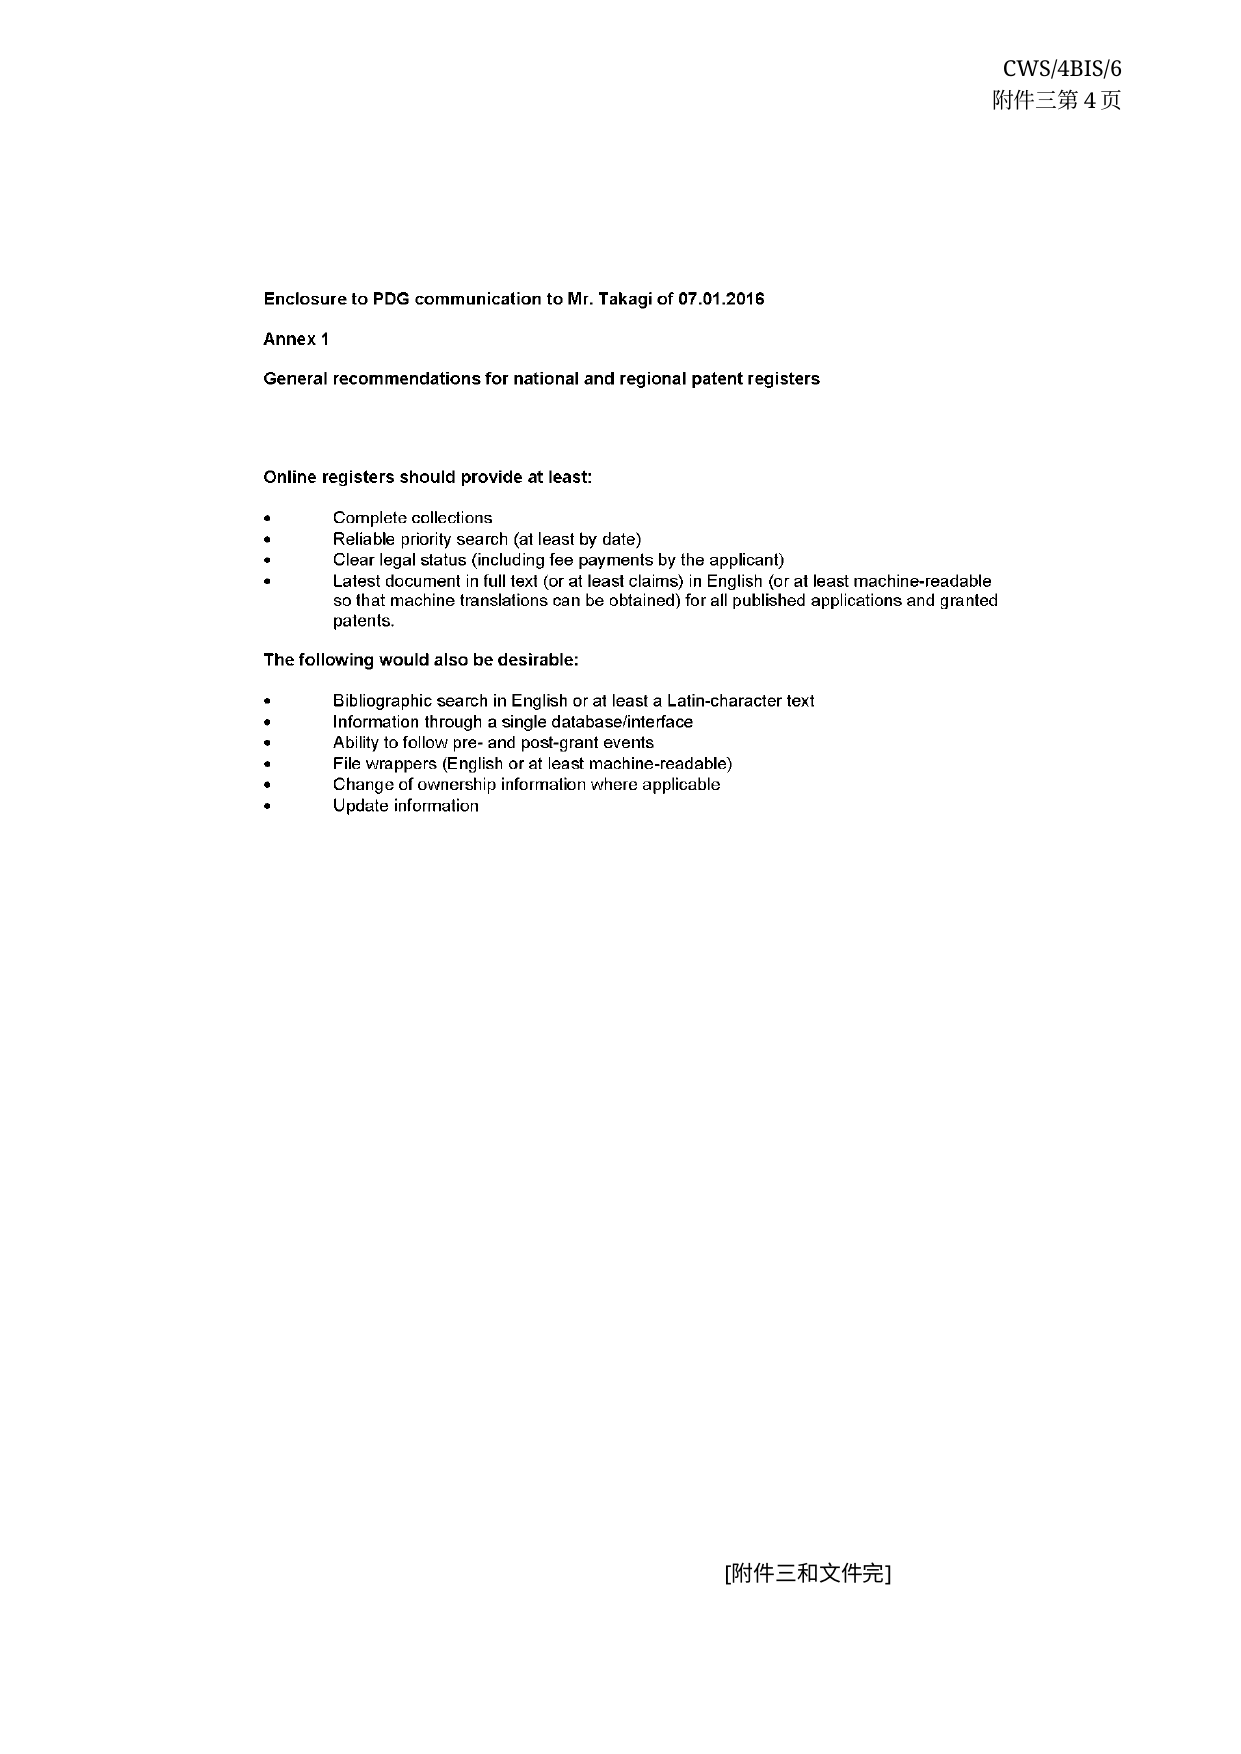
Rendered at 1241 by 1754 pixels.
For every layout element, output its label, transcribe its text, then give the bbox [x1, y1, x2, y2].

picture [147, 174, 1123, 1552]
text [附件三和文件完] [724, 1552, 1122, 1587]
